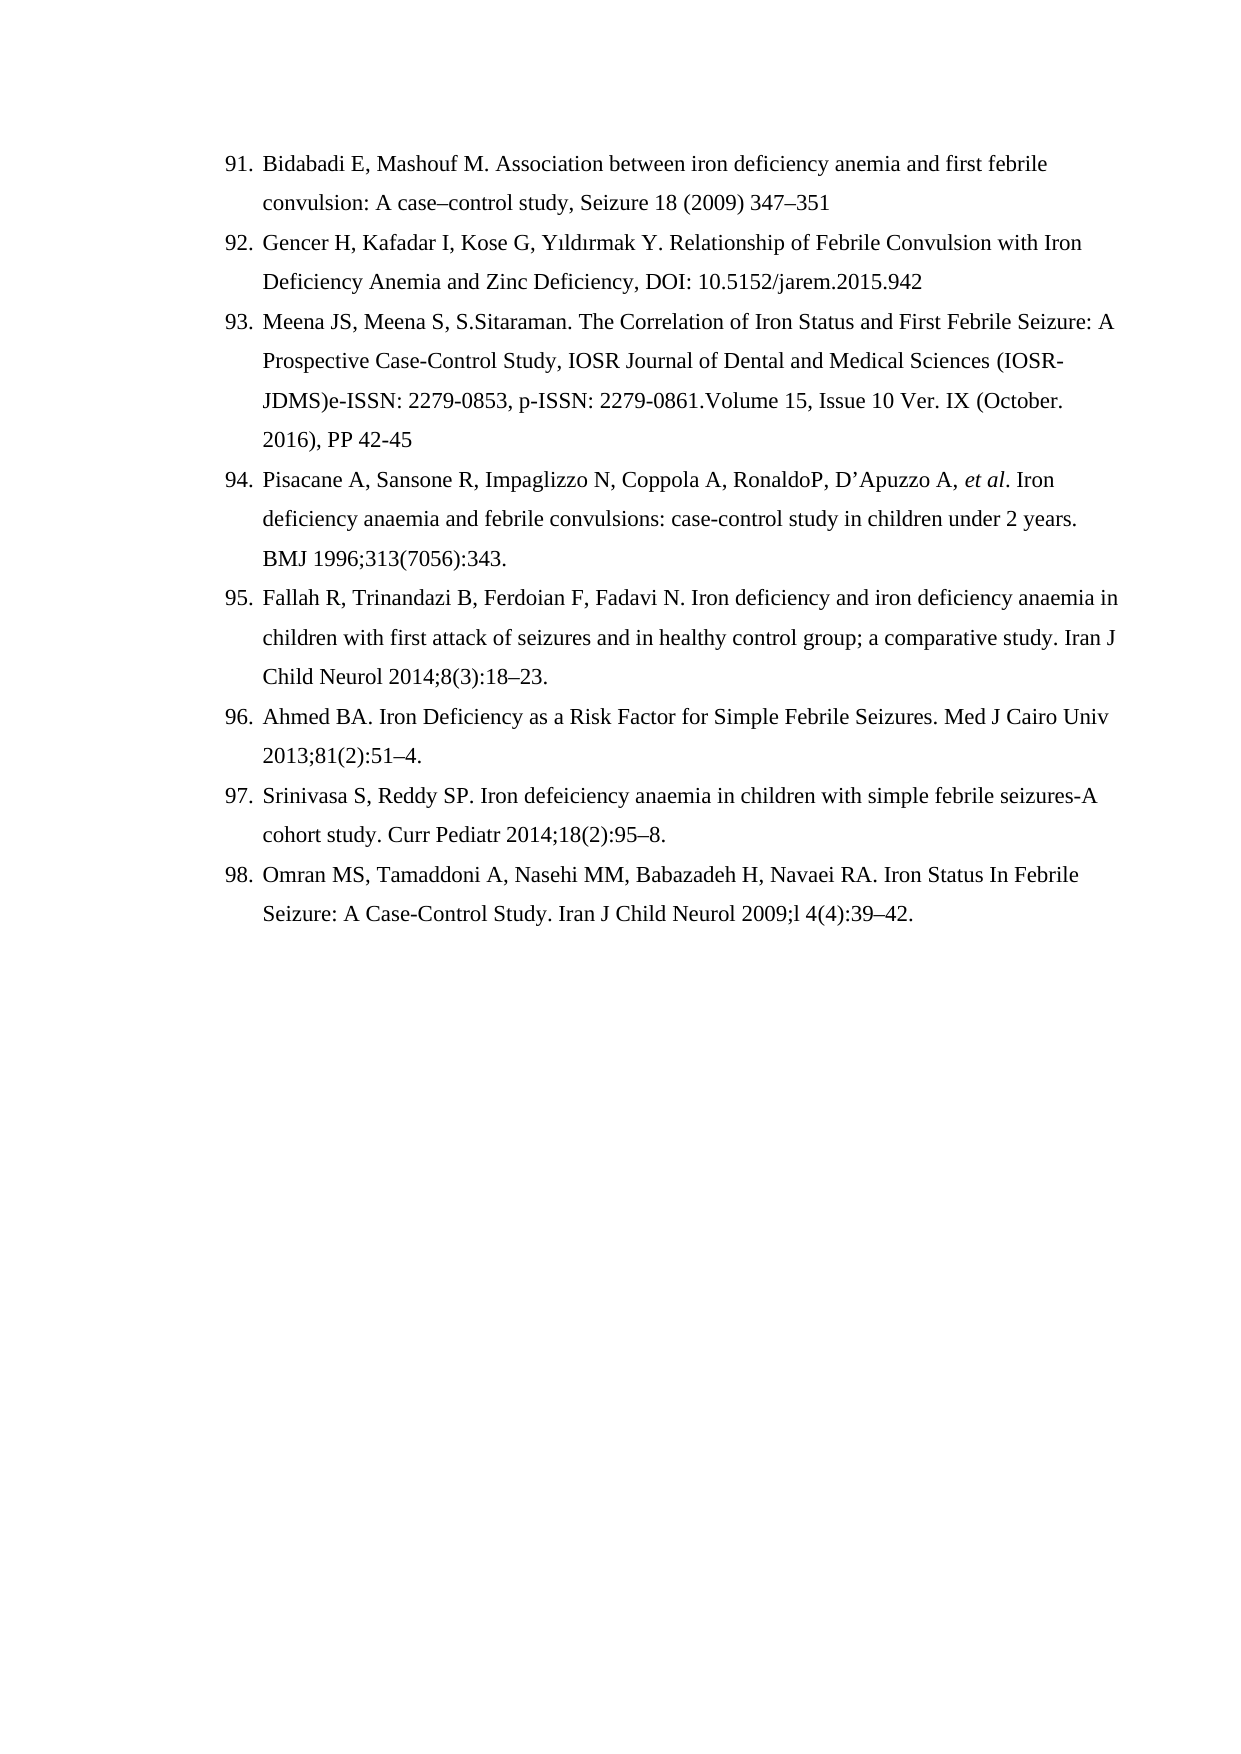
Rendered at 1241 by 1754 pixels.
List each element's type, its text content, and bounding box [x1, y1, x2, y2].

list Bidabadi E, Mashouf M. Association between iron deficiency anemia and first febrile convulsion: A case–control study, Seizure 18 (2009) 347–351 [225, 150, 1128, 216]
list Fallah R, Trinandazi B, Ferdoian F, Fadavi N. Iron deficiency and iron deficiency anaemia in children with first attack of seizures and in healthy control group; a comparative study. Iran J Child Neurol 2014;8(3):18–23. [225, 584, 1128, 689]
list Srinivasa S, Reddy SP. Iron defeiciency anaemia in children with simple febrile seizures-A cohort study. Curr Pediatr 2014;18(2):95–8. [225, 782, 1128, 847]
list Meena JS, Meena S, S.Sitaraman. The Correlation of Iron Status and First Febrile Seizure: A Prospective Case-Control Study, IOSR Journal of Dental and Medical Sciences (IOSR-JDMS)e-ISSN: 2279-0853, p-ISSN: 2279-0861.Volume 15, Issue 10 Ver. IX (October. 2016), PP 42-45 [225, 308, 1128, 453]
list Gencer H, Kafadar I, Kose G, Yıldırmak Y. Relationship of Febrile Convulsion with Iron Deficiency Anemia and Zinc Deficiency, DOI: 10.5152/jarem.2015.942 [225, 229, 1128, 295]
list Pisacane A, Sansone R, Impaglizzo N, Coppola A, RonaldoP, D’Apuzzo A, et al. Iron deficiency anaemia and febrile convulsions: case-control study in children under 2 years. BMJ 1996;313(7056):343. [225, 466, 1128, 571]
list Ahmed BA. Iron Deficiency as a Risk Factor for Simple Febrile Seizures. Med J Cairo Univ 2013;81(2):51–4. [225, 703, 1128, 768]
list Omran MS, Tamaddoni A, Nasehi MM, Babazadeh H, Navaei RA. Iron Status In Febrile Seizure: A Case-Control Study. Iran J Child Neurol 2009;l 4(4):39–42. [225, 861, 1128, 926]
